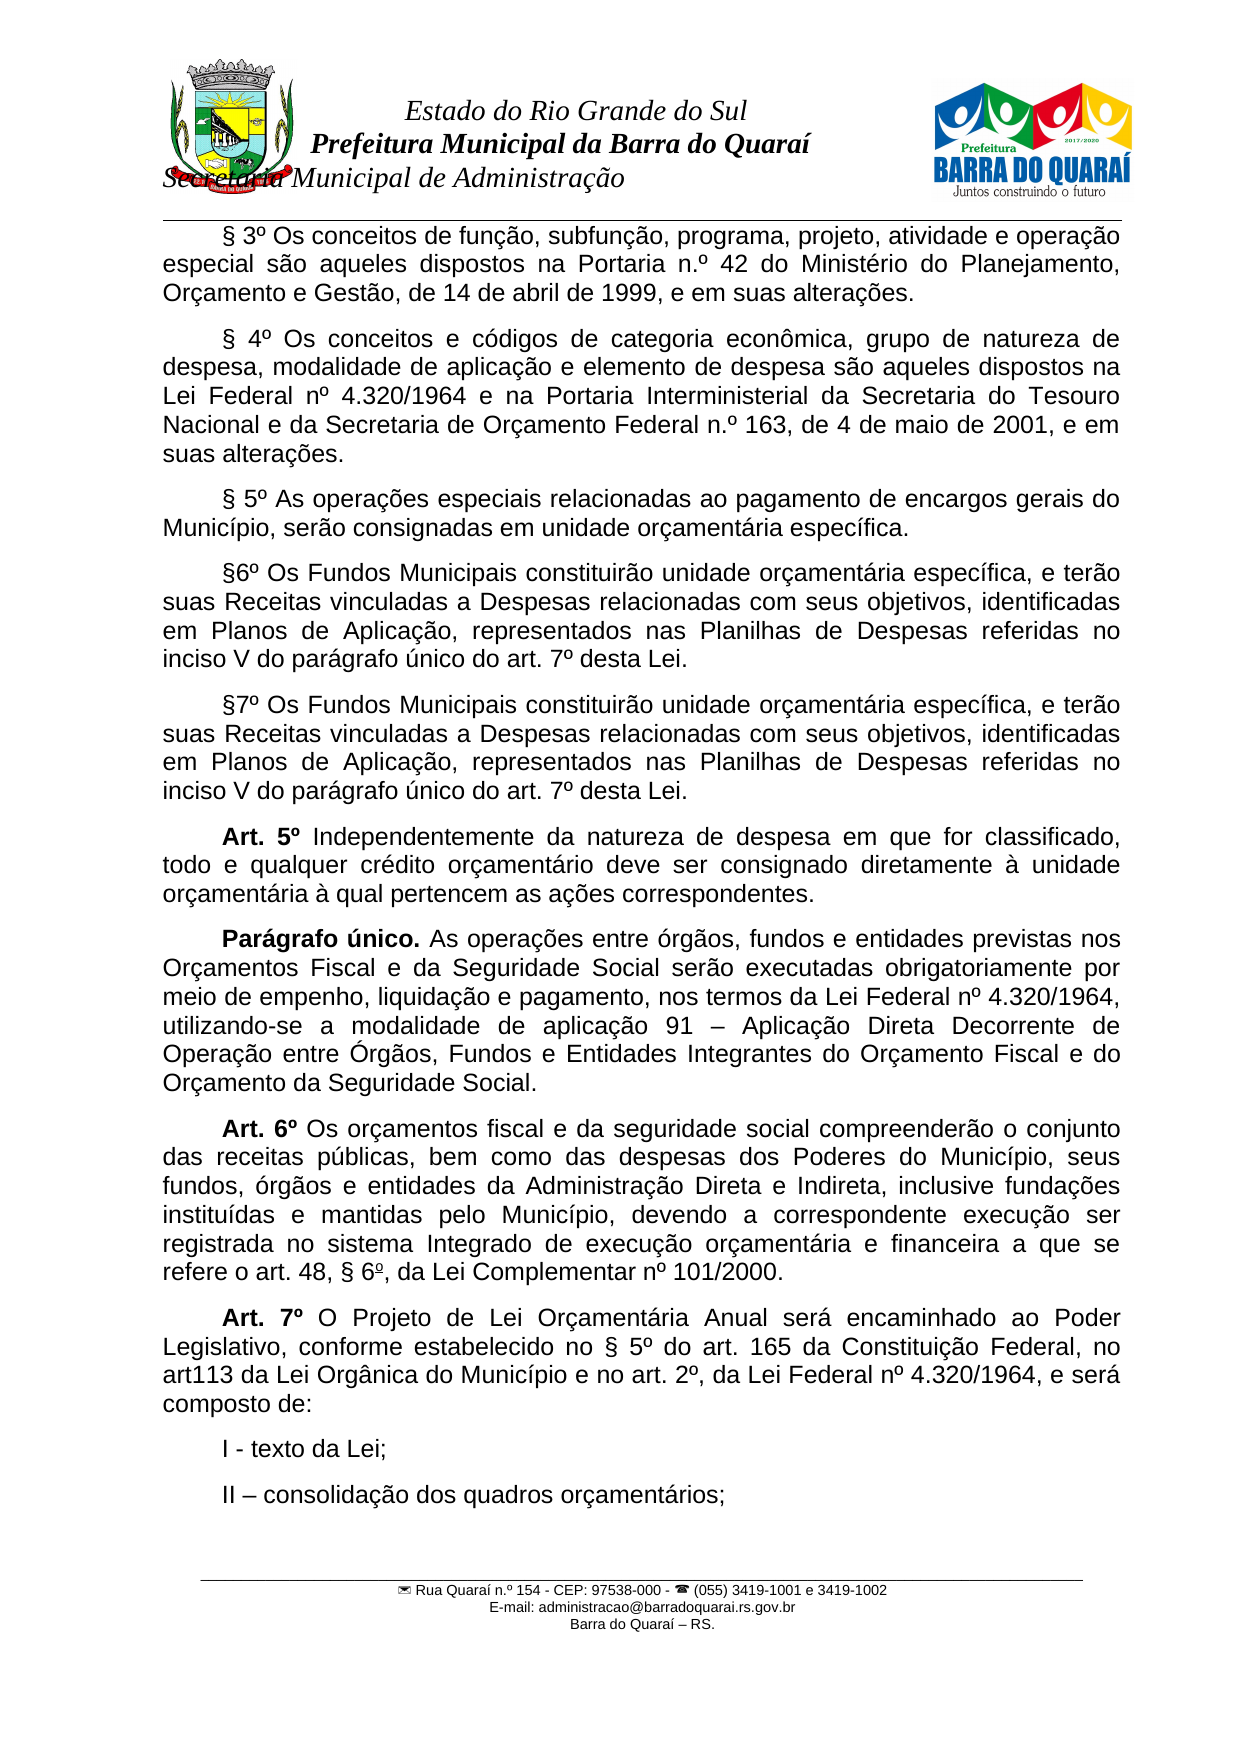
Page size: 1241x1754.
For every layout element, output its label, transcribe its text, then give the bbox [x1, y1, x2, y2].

text § 5º As operações especiais relacionadas ao pagamento de encargos gerais do Município, serão consignadas em unidade orçamentária específica. [162, 484, 1122, 542]
picture [170, 59, 299, 194]
text § 4º Os conceitos e códigos de categoria econômica, grupo de natureza de despesa, modalidade de aplicação e elemento de despesa são aqueles dispostos na Lei Federal nº 4.320/1964 e na Portaria Interministerial da Secretaria do Tesouro Nacional e da Secretaria de Orçamento Federal n.º 163, de 4 de maio de 2001, e em suas alterações. [162, 324, 1122, 467]
text §7º Os Fundos Municipais constituirão unidade orçamentária específica, e terão suas Receitas vinculadas a Despesas relacionadas com seus objetivos, identificadas em Planos de Aplicação, representados nas Planilhas de Despesas referidas no inciso V do parágrafo único do art. 7º desta Lei. [162, 690, 1122, 805]
text Art. 5º Independentemente da natureza de despesa em que for classificado, todo e qualquer crédito orçamentário deve ser consignado diretamente à unidade orçamentária à qual pertencem as ações correspondentes. [162, 822, 1122, 908]
text Parágrafo único. As operações entre órgãos, fundos e entidades previstas nos Orçamentos Fiscal e da Seguridade Social serão executadas obrigatoriamente por meio de empenho, liquidação e pagamento, nos termos da Lei Federal nº 4.320/1964, utilizando-se a modalidade de aplicação 91 – Aplicação Direta Decorrente de Operação entre Órgãos, Fundos e Entidades Integrantes do Orçamento Fiscal e do Orçamento da Seguridade Social. [162, 924, 1122, 1097]
text § 3º Os conceitos de função, subfunção, programa, projeto, atividade e operação especial são aqueles dispostos na Portaria n.º 42 do Ministério do Planejamento, Orçamento e Gestão, de 14 de abril de 1999, e em suas alterações. [162, 221, 1122, 307]
text §6º Os Fundos Municipais constituirão unidade orçamentária específica, e terão suas Receitas vinculadas a Despesas relacionadas com seus objetivos, identificadas em Planos de Aplicação, representados nas Planilhas de Despesas referidas no inciso V do parágrafo único do art. 7º desta Lei. [162, 558, 1122, 673]
text II – consolidação dos quadros orçamentários; [162, 1480, 1122, 1509]
text Art. 7º O Projeto de Lei Orçamentária Anual será encaminhado ao Poder Legislativo, conforme estabelecido no § 5º do art. 165 da Constituição Federal, no art113 da Lei Orgânica do Município e no art. 2º, da Lei Federal nº 4.320/1964, e será composto de: [162, 1303, 1122, 1418]
text Art. 6º Os orçamentos fiscal e da seguridade social compreenderão o conjunto das receitas públicas, bem como das despesas dos Poderes do Município, seus fundos, órgãos e entidades da Administração Direta e Indireta, inclusive fundações instituídas e mantidas pelo Município, devendo a correspondente execução ser registrada no sistema Integrado de execução orçamentária e financeira a que se refere o art. 48, § 6o, da Lei Complementar nº 101/2000. [162, 1114, 1122, 1286]
picture [931, 78, 1135, 202]
text I - texto da Lei; [162, 1434, 1122, 1463]
